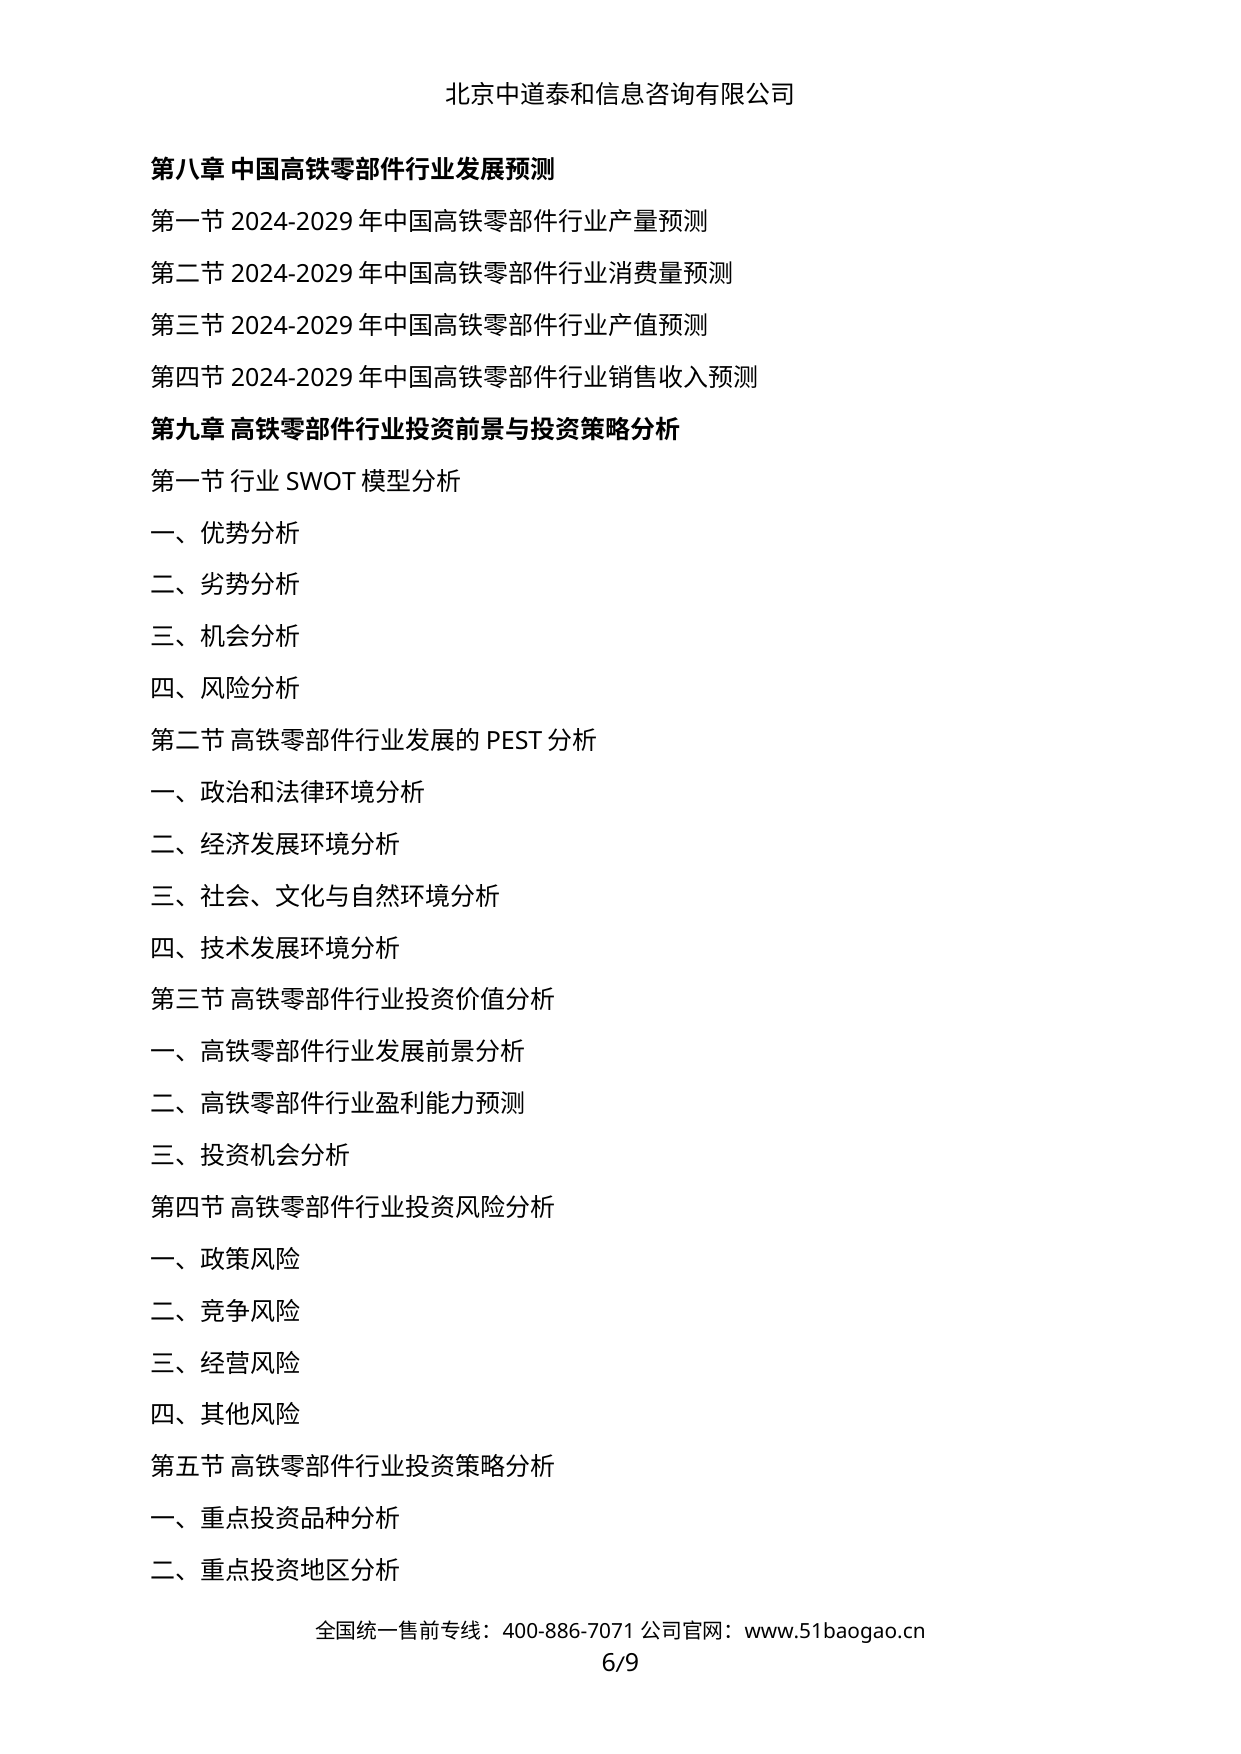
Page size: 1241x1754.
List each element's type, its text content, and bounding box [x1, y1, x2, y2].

text 第四节 2024-2029年中国高铁零部件行业销售收入预测 [150, 357, 1090, 394]
text 二、劣势分析 [150, 565, 1090, 601]
text 一、政策风险 [150, 1239, 1090, 1276]
text 第三节 2024-2029年中国高铁零部件行业产值预测 [150, 306, 1090, 342]
text 第二节 2024-2029年中国高铁零部件行业消费量预测 [150, 254, 1090, 290]
text 第一节 行业SWOT模型分析 [150, 461, 1090, 497]
text 一、重点投资品种分析 [150, 1499, 1090, 1535]
text 一、优势分析 [150, 513, 1090, 549]
text 第二节 高铁零部件行业发展的PEST分析 [150, 721, 1090, 757]
text 三、社会、文化与自然环境分析 [150, 876, 1090, 912]
text 二、高铁零部件行业盈利能力预测 [150, 1084, 1090, 1120]
text 第五节 高铁零部件行业投资策略分析 [150, 1447, 1090, 1483]
text 一、高铁零部件行业发展前景分析 [150, 1032, 1090, 1068]
text 四、其他风险 [150, 1395, 1090, 1431]
text 二、经济发展环境分析 [150, 824, 1090, 861]
text 第三节 高铁零部件行业投资价值分析 [150, 980, 1090, 1016]
text 一、政治和法律环境分析 [150, 772, 1090, 809]
text 四、技术发展环境分析 [150, 928, 1090, 964]
text 二、重点投资地区分析 [150, 1551, 1090, 1587]
text 第一节 2024-2029年中国高铁零部件行业产量预测 [150, 202, 1090, 238]
text 三、投资机会分析 [150, 1136, 1090, 1172]
text 第四节 高铁零部件行业投资风险分析 [150, 1187, 1090, 1224]
text 三、经营风险 [150, 1343, 1090, 1379]
text 三、机会分析 [150, 617, 1090, 653]
text 四、风险分析 [150, 669, 1090, 705]
text 二、竞争风险 [150, 1291, 1090, 1327]
text 第九章 高铁零部件行业投资前景与投资策略分析 [150, 409, 1090, 446]
text 第八章 中国高铁零部件行业发展预测 [150, 150, 1090, 186]
